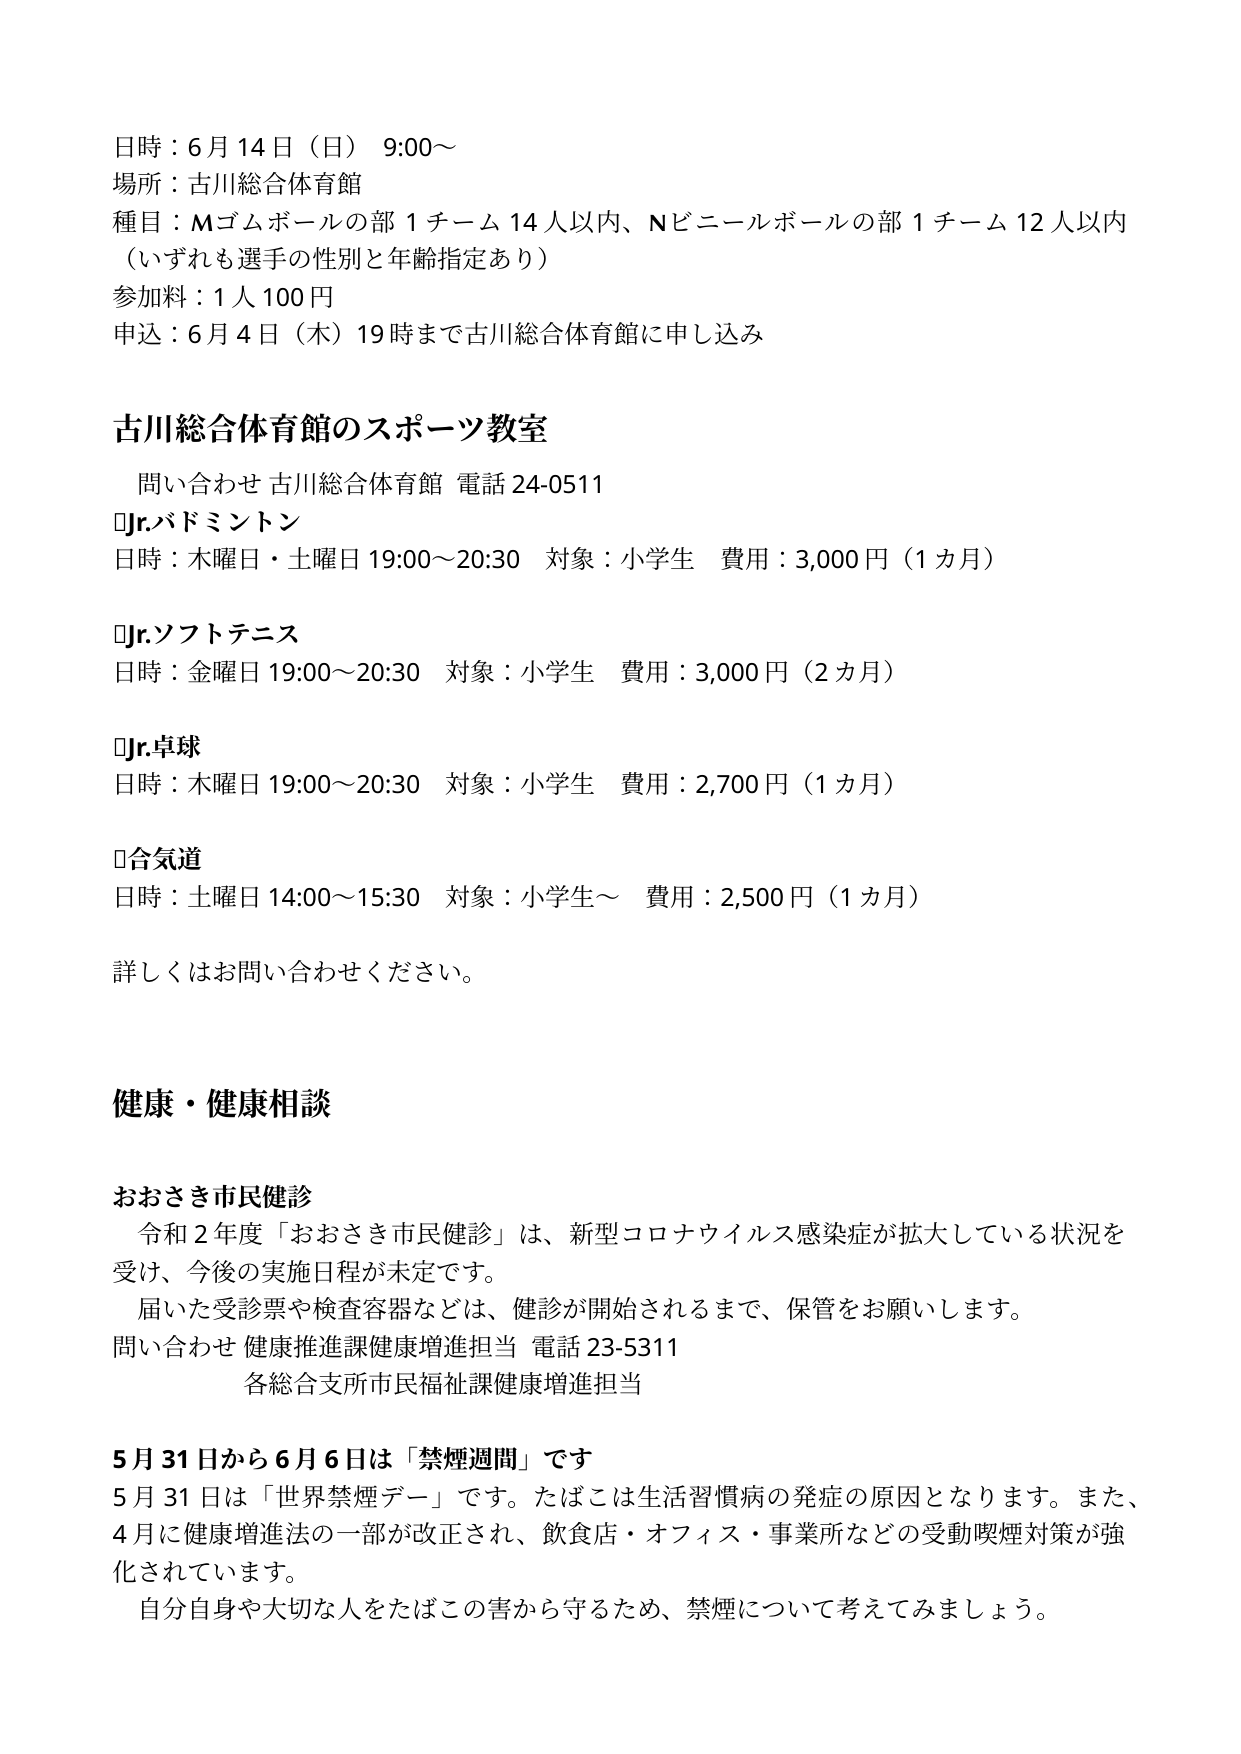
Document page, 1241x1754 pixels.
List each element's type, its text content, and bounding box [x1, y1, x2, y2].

text 問い合わせ 健康推進課健康増進担当 電話23-5311 [112, 1327, 1128, 1364]
text 自分自身や大切な人をたばこの害から守るため、禁煙について考えてみましょう。 [112, 1589, 1128, 1627]
text 申込：6月4日（木）19時まで古川総合体育館に申し込み [112, 314, 1128, 352]
text 詳しくはお問い合わせください。 [112, 952, 1128, 989]
text 令和2年度「おおさき市民健診」は、新型コロナウイルス感染症が拡大している状況を受け、今後の実施日程が未定です。 [112, 1214, 1128, 1289]
text 届いた受診票や検査容器などは、健診が開始されるまで、保管をお願いします。 [112, 1289, 1128, 1327]
text 合気道 [112, 839, 1128, 877]
text 各総合支所市民福祉課健康増進担当 [112, 1364, 1128, 1402]
text Jr.バドミントン [112, 502, 1128, 539]
text 日時：土曜日14:00～15:30 対象：小学生～ 費用：2,500円（1カ月） [112, 877, 1128, 914]
text Jr.ソフトテニス [112, 614, 1128, 652]
text 参加料：1人100円 [112, 277, 1128, 314]
text 日時：6月14日（日） 9:00～ [112, 127, 1128, 164]
text 場所：古川総合体育館 [112, 164, 1128, 202]
text 5月31日から6月6日は「禁煙週間」です [112, 1439, 1128, 1477]
text 種目：ゴムボールの部 1チーム14人以内、ビニールボールの部 1チーム12人以内（いずれも選手の性別と年齢指定あり） [112, 202, 1128, 277]
text Jr.卓球 [112, 727, 1128, 764]
text 日時：木曜日・土曜日19:00～20:30 対象：小学生 費用：3,000円（1カ月） [112, 539, 1128, 577]
text おおさき市民健診 [112, 1177, 1128, 1214]
text 日時：木曜日19:00～20:30 対象：小学生 費用：2,700円（1カ月） [112, 764, 1128, 802]
text 健康・健康相談 [112, 1064, 1128, 1139]
text 日時：金曜日19:00～20:30 対象：小学生 費用：3,000円（2カ月） [112, 652, 1128, 689]
text 古川総合体育館のスポーツ教室 [112, 389, 1128, 464]
text 問い合わせ 古川総合体育館 電話24-0511 [112, 464, 1128, 502]
text 5月31日は「世界禁煙デー」です。たばこは生活習慣病の発症の原因となります。また、4月に健康増進法の一部が改正され、飲食店・オフィス・事業所などの受動喫煙対策が強化されています。 [112, 1477, 1128, 1589]
